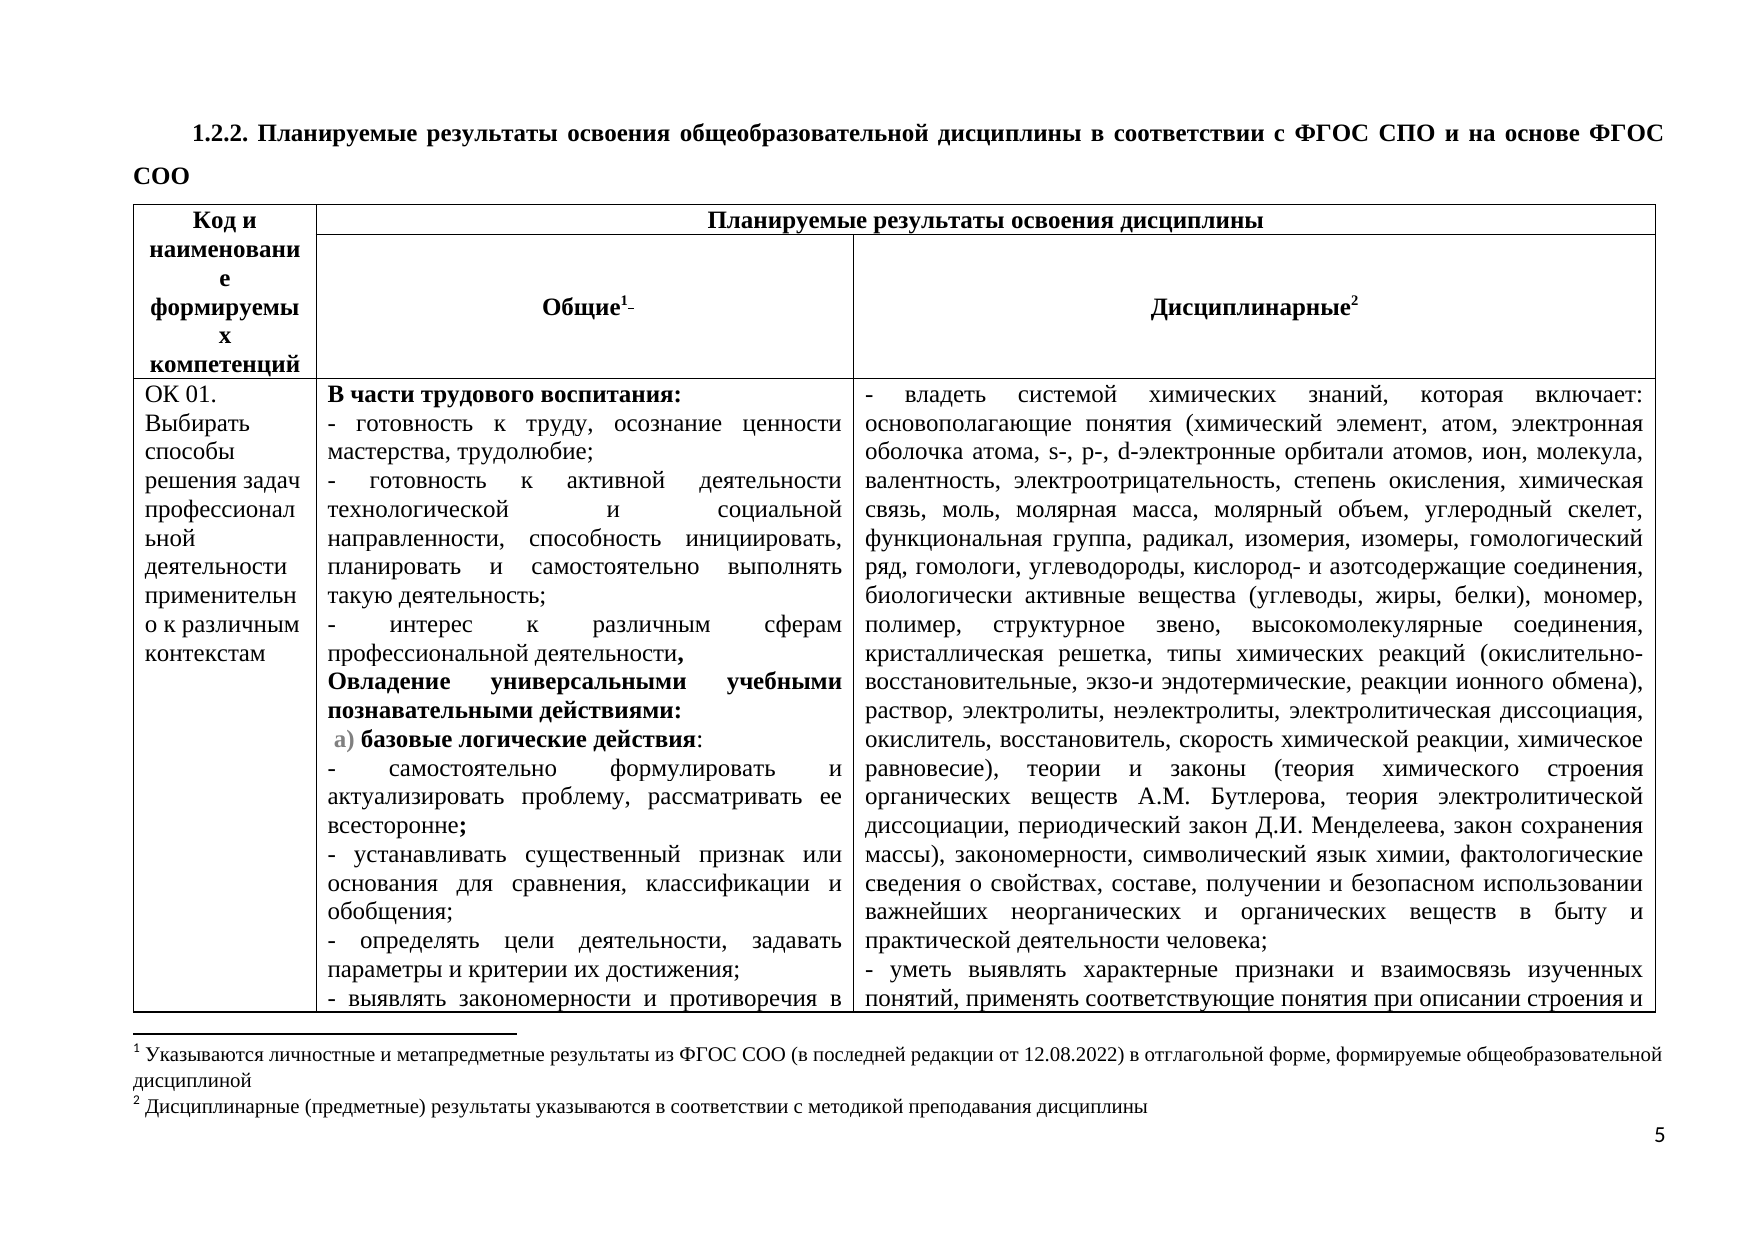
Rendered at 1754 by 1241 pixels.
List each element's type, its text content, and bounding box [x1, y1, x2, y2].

text 1.2.2. Планируемые результаты освоения общеобразовательной дисциплины в соответствии с ФГОС СПО и на основе ФГОС СОО [133, 118, 1665, 190]
table_header Код и наименование формируемых компетенций [134, 205, 316, 378]
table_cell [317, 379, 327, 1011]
table_cell Дисциплинарные [854, 235, 1655, 378]
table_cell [854, 379, 1655, 1011]
table_header Планируемые результаты освоения дисциплины [317, 205, 1655, 234]
table_cell Общие [317, 235, 853, 378]
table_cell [134, 379, 316, 1011]
